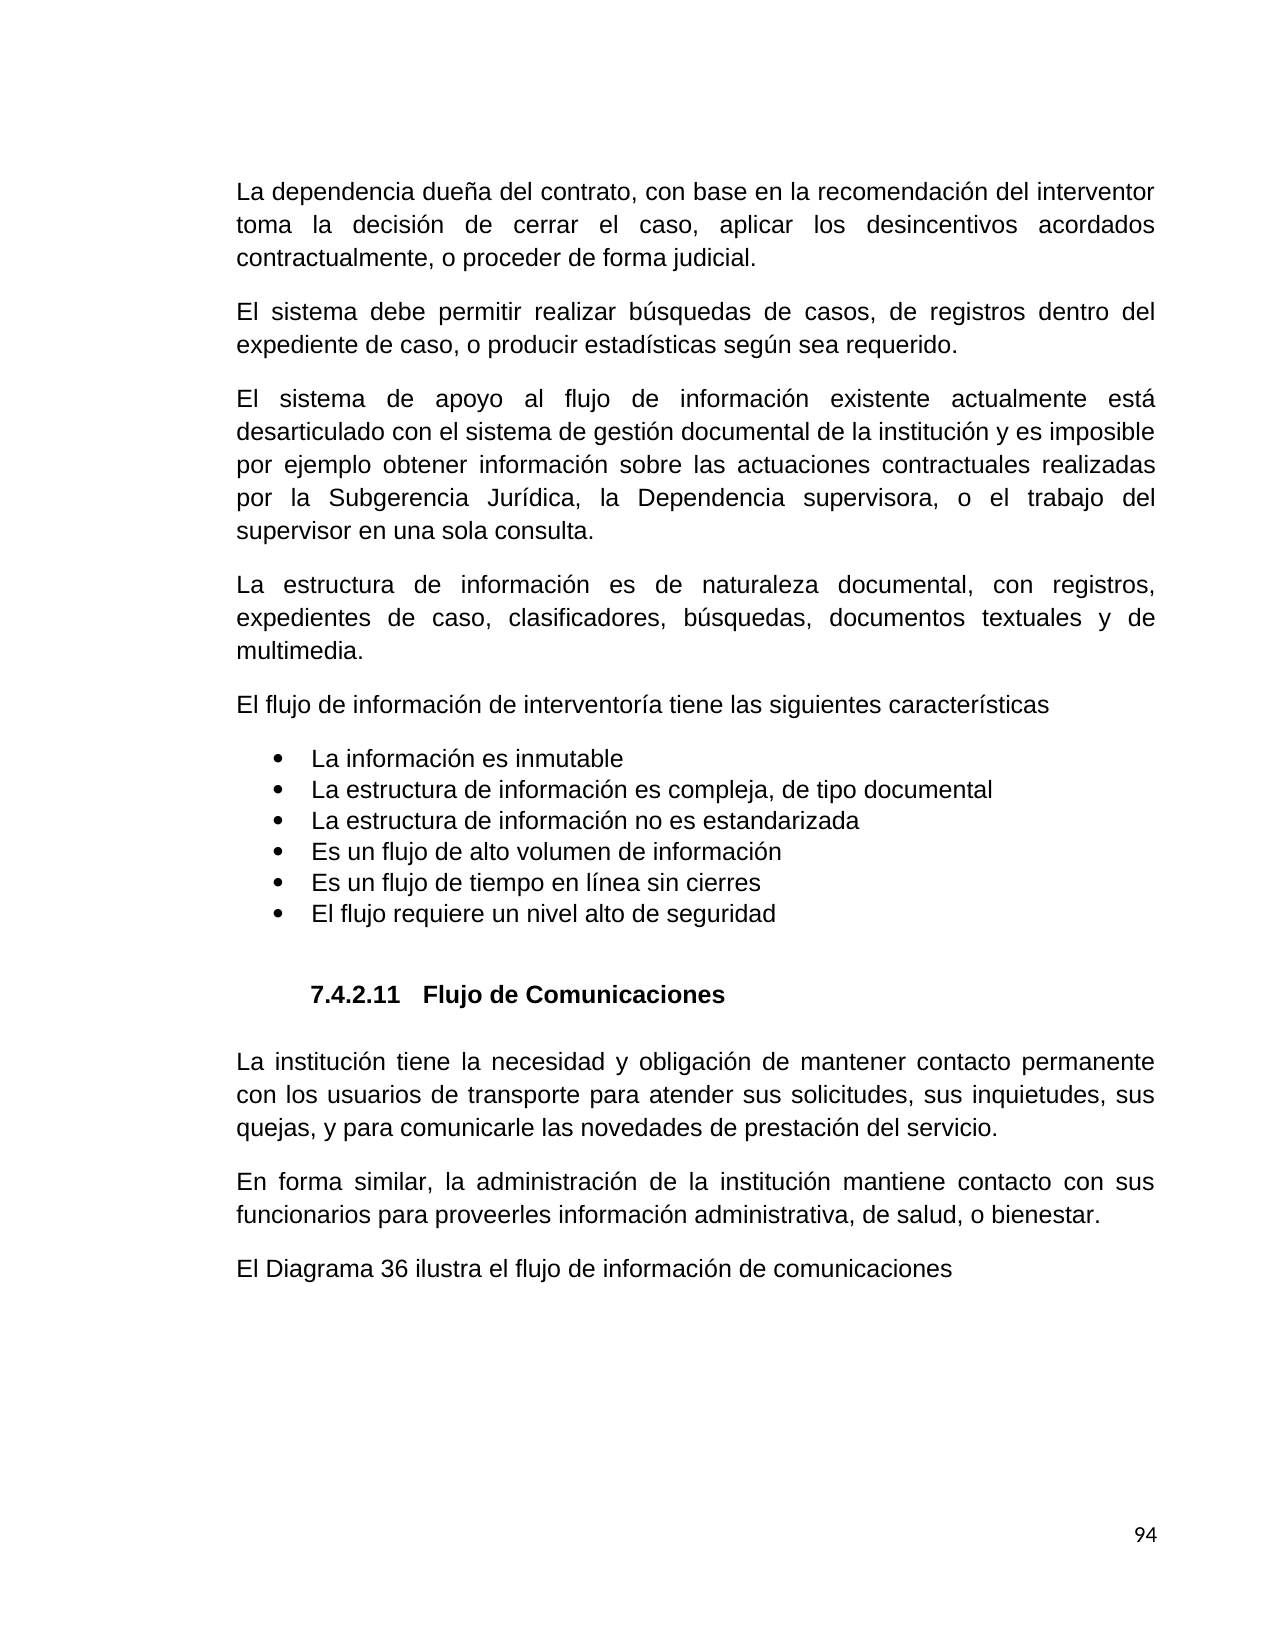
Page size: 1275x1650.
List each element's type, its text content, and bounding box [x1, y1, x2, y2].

list La información es inmutable [274, 744, 1157, 772]
list Es un flujo de alto volumen de información [274, 837, 1157, 866]
text La institución tiene la necesidad y obligación de mantener contacto permanente con los usuarios de transporte para atender sus solicitudes, sus inquietudes, sus quejas, y para comunicarle las novedades de prestación del servicio. [236, 1047, 1157, 1142]
text La dependencia dueña del contrato, con base en la recomendación del interventor toma la decisión de cerrar el caso, aplicar los desincentivos acordados contractualmente, o proceder de forma judicial. [236, 177, 1157, 272]
list El flujo requiere un nivel alto de seguridad [274, 899, 1157, 928]
text El Diagrama 36 ilustra el flujo de información de comunicaciones [236, 1253, 1157, 1282]
text El sistema de apoyo al flujo de información existente actualmente está desarticulado con el sistema de gestión documental de la institución y es imposible por ejemplo obtener información sobre las actuaciones contractuales realizadas por la Subgerencia Jurídica, la Dependencia supervisora, o el trabajo del supervisor en una sola consulta. [236, 384, 1157, 545]
list Flujo de Comunicaciones [310, 981, 1157, 1009]
text En forma similar, la administración de la institución mantiene contacto con sus funcionarios para proveerles información administrativa, de salud, o bienestar. [236, 1167, 1157, 1228]
text El flujo de información de interventoría tiene las siguientes características [236, 690, 1157, 718]
text El sistema debe permitir realizar búsquedas de casos, de registros dentro del expediente de caso, o producir estadísticas según sea requerido. [236, 297, 1157, 359]
text La estructura de información es de naturaleza documental, con registros, expedientes de caso, clasificadores, búsquedas, documentos textuales y de multimedia. [236, 570, 1157, 665]
list La estructura de información no es estandarizada [274, 806, 1157, 835]
list La estructura de información es compleja, de tipo documental [274, 775, 1157, 804]
list Es un flujo de tiempo en línea sin cierres [274, 868, 1157, 897]
